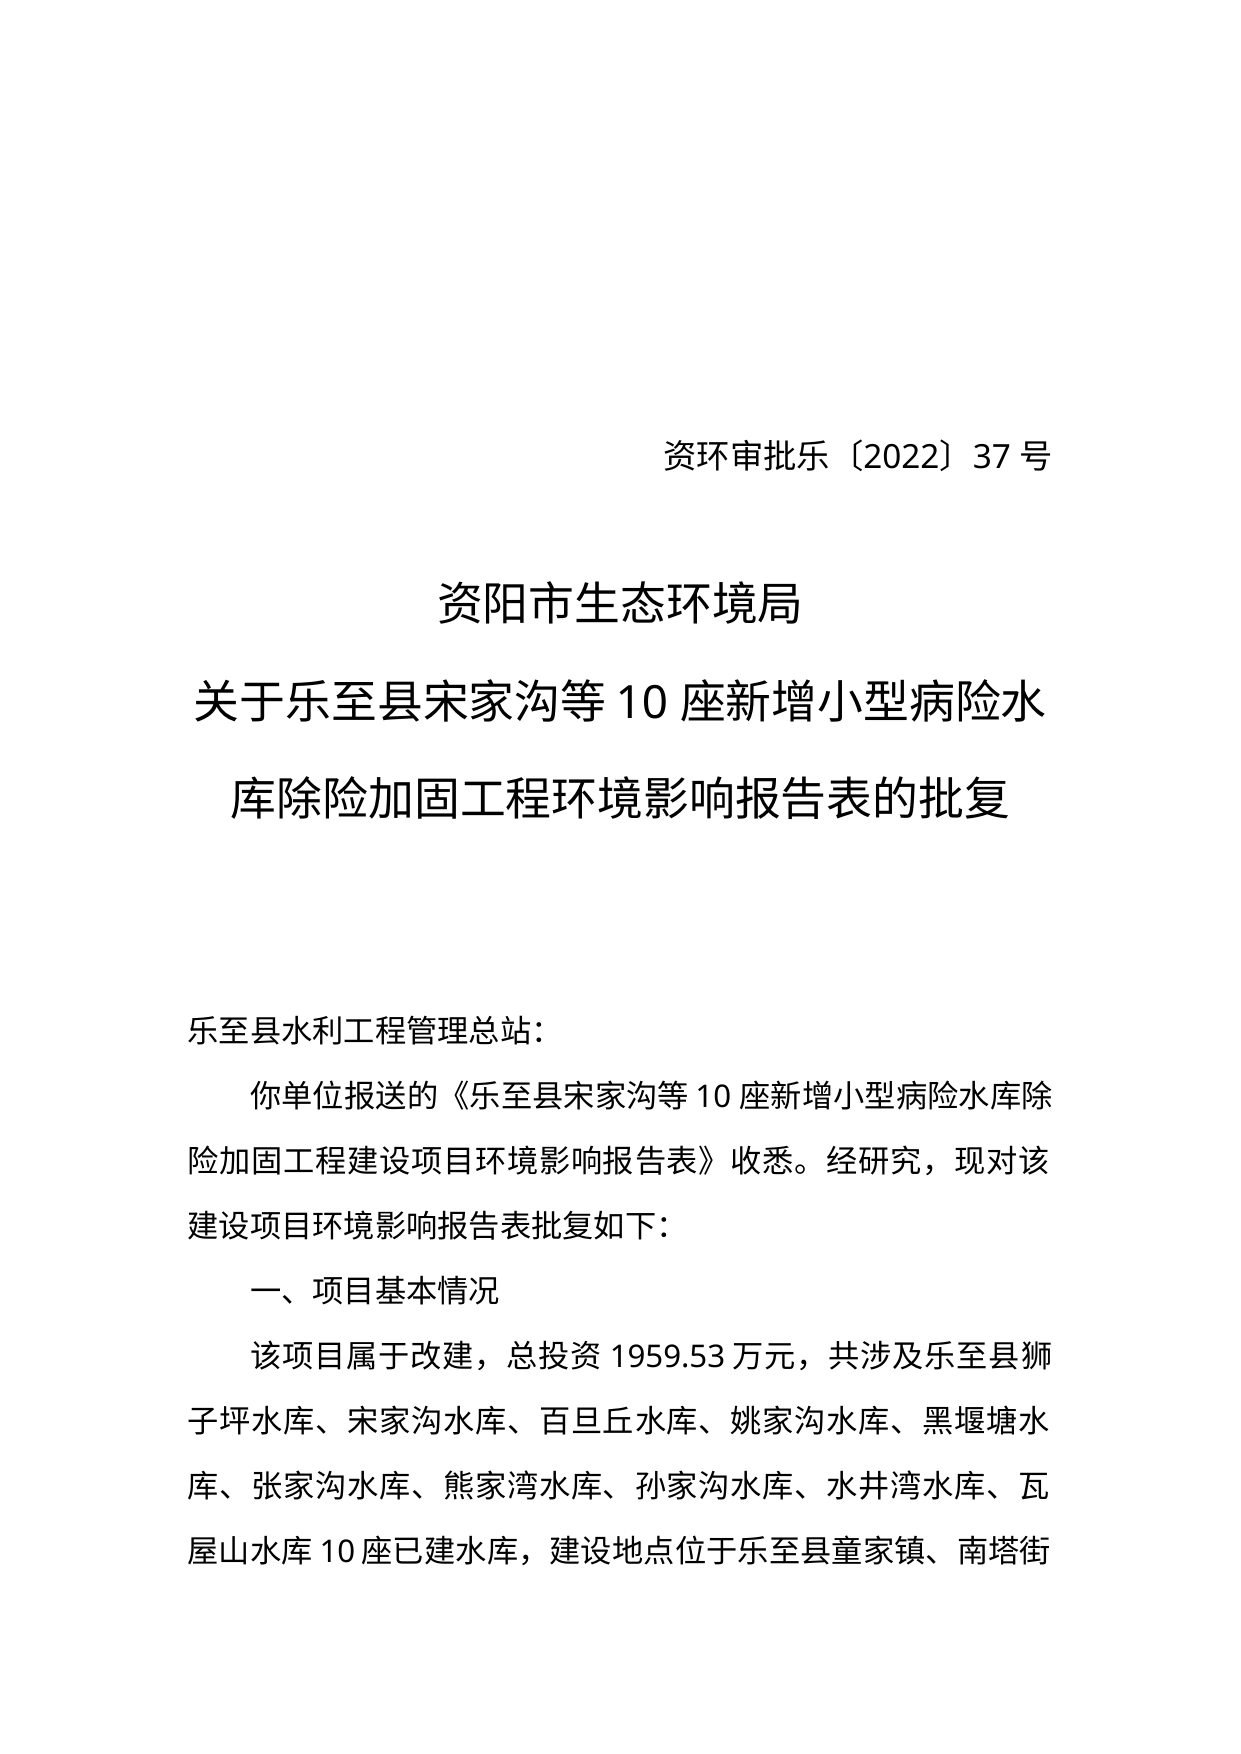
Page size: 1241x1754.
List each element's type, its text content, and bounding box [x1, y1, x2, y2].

text 关于乐至县宋家沟等10 座新增小型病险水库除险加固工程环境影响报告表的批复 [187, 649, 1053, 844]
text 资环审批乐〔2022〕37 号 [187, 422, 1053, 487]
text 乐至县水利工程管理总站： [187, 996, 1053, 1061]
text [187, 1321, 1053, 1581]
text 你单位报送的《乐至县宋家沟等10 座新增小型病险水库除险加固工程建设项目环境影响报告表》收悉。经研究，现对该建设项目环境影响报告表批复如下： [187, 1061, 1053, 1256]
text 资阳市生态环境局 [187, 552, 1053, 649]
text 一、项目基本情况 [187, 1256, 1053, 1321]
